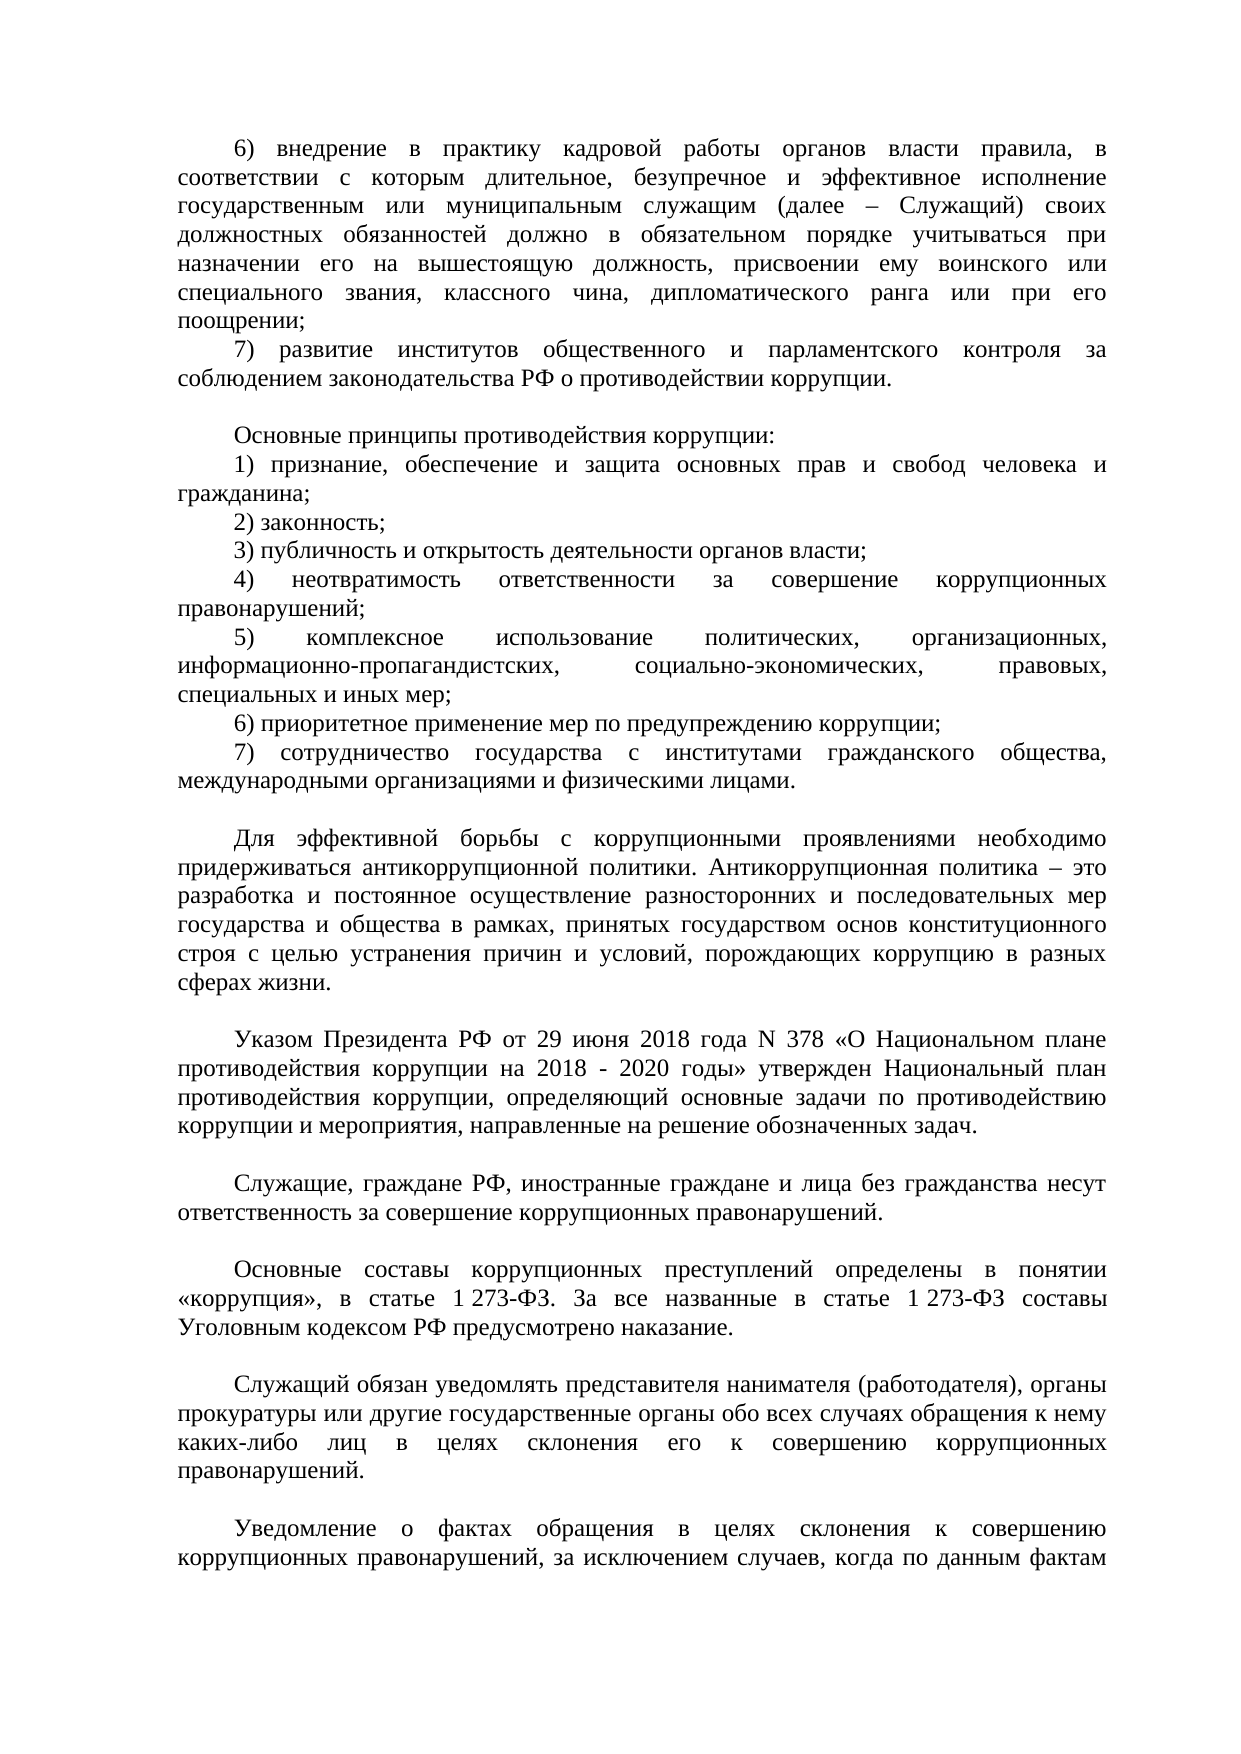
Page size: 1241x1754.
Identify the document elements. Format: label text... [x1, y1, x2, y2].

text 5) комплексное использование политических, организационных, информационно-пропагандистских, социально-экономических, правовых, специальных и иных мер; [177, 622, 1107, 708]
text Служащие, граждане РФ, иностранные граждане и лица без гражданства несут ответственность за совершение коррупционных правонарушений. [177, 1168, 1107, 1225]
text 6) внедрение в практику кадровой работы органов власти правила, в соответствии с которым длительное, безупречное и эффективное исполнение государственным или муниципальным служащим (далее – Служащий) своих должностных обязанностей должно в обязательном порядке учитываться при назначении его на вышестоящую должность, присвоении ему воинского или специального звания, классного чина, дипломатического ранга или при его поощрении; [177, 133, 1107, 334]
text Основные принципы противодействия коррупции: [177, 420, 1107, 449]
text 7) развитие институтов общественного и парламентского контроля за соблюдением законодательства РФ о противодействии коррупции. [177, 334, 1107, 392]
text Основные составы коррупционных преступлений определены в понятии «коррупция», в статье 1 273-ФЗ. За все названные в статье 1 273-ФЗ составы Уголовным кодексом РФ предусмотрено наказание. [177, 1254, 1107, 1340]
text Для эффективной борьбы с коррупционными проявлениями необходимо придерживаться антикоррупционной политики. Антикоррупционная политика – это разработка и постоянное осуществление разносторонних и последовательных мер государства и общества в рамках, принятых государством основ конституционного строя с целью устранения причин и условий, порождающих коррупцию в разных сферах жизни. [177, 823, 1107, 995]
text 1) признание, обеспечение и защита основных прав и свобод человека и гражданина; [177, 449, 1107, 507]
text 7) сотрудничество государства с институтами гражданского общества, международными организациями и физическими лицами. [177, 737, 1107, 794]
text Указом Президента РФ от 29 июня 2018 года N 378 «О Национальном плане противодействия коррупции на 2018 - 2020 годы» утвержден Национальный план противодействия коррупции, определяющий основные задачи по противодействию коррупции и мероприятия, направленные на решение обозначенных задач. [177, 1024, 1107, 1139]
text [177, 1513, 1107, 1570]
text Служащий обязан уведомлять представителя нанимателя (работодателя), органы прокуратуры или другие государственные органы обо всех случаях обращения к нему каких-либо лиц в целях склонения его к совершению коррупционных правонарушений. [177, 1369, 1107, 1484]
text 6) приоритетное применение мер по предупреждению коррупции; [177, 708, 1107, 737]
text 4) неотвратимость ответственности за совершение коррупционных правонарушений; [177, 564, 1107, 622]
text 3) публичность и открытость деятельности органов власти; [177, 535, 1107, 564]
text 2) законность; [177, 507, 1107, 535]
